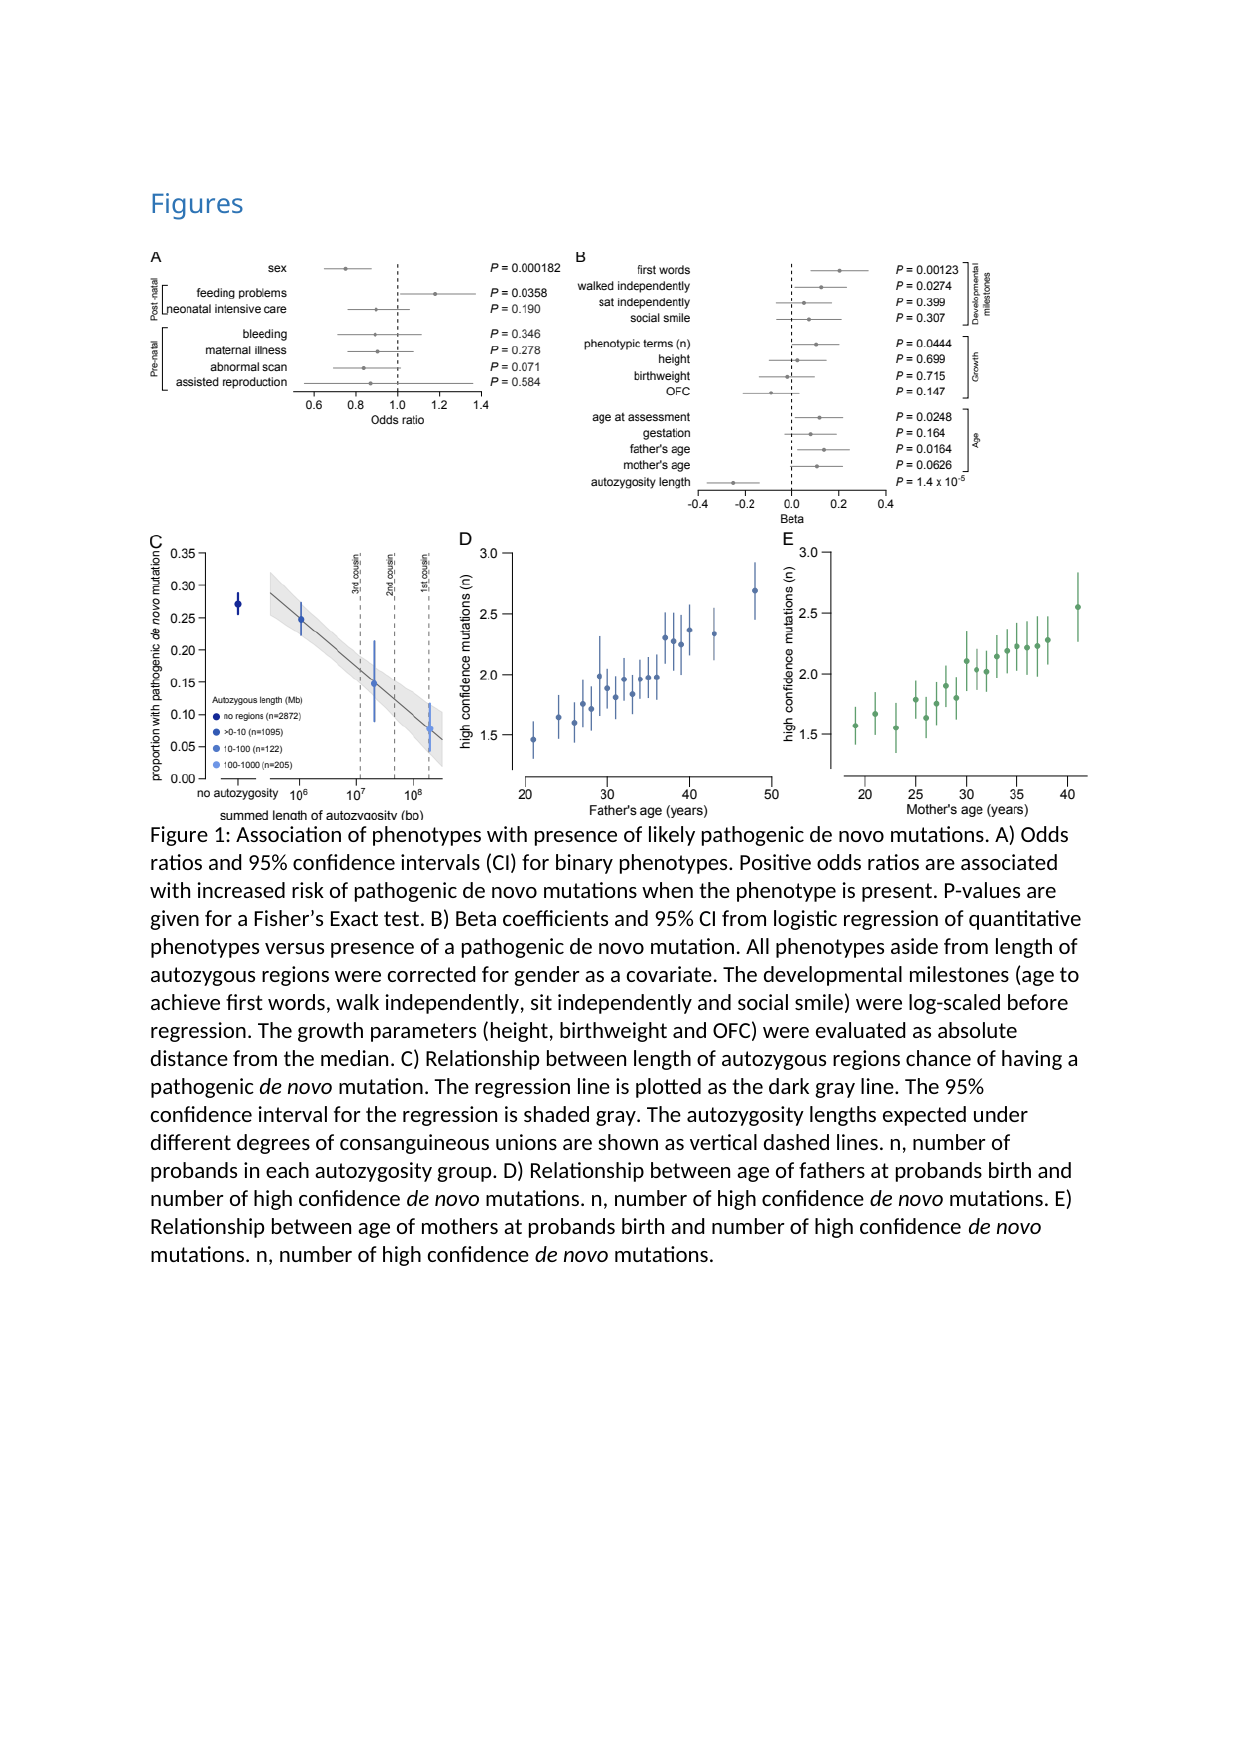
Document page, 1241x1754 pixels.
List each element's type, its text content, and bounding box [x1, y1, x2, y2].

subtitle Figures [150, 185, 1090, 222]
text Figure 1: Association of phenotypes with presence of likely pathogenic de novo mutations. A) Odds ratios and 95% confidence intervals (CI) for binary phenotypes. Positive odds ratios are associated with increased risk of pathogenic de novo mutations when the phenotype is present. P-values are given for a Fisher’s Exact test. B) Beta coefficients and 95% CI from logistic regression of quantitative phenotypes versus presence of a pathogenic de novo mutation. All phenotypes aside from length of autozygous regions were corrected for gender as a covariate. The developmental milestones (age to achieve first words, walk independently, sit independently and social smile) were log-scaled before regression. The growth parameters (height, birthweight and OFC) were evaluated as absolute distance from the median. C) Relationship between length of autozygous regions chance of having a pathogenic de novo mutation. The regression line is plotted as the dark gray line. The 95% confidence interval for the regression is shaded gray. The autozygosity lengths expected under different degrees of consanguineous unions are shown as vertical dashed lines. n, number of probands in each autozygosity group. D) Relationship between age of fathers at probands birth and number of high confidence de novo mutations. n, number of high confidence de novo mutations. E) Relationship between age of mothers at probands birth and number of high confidence de novo mutations. n, number of high confidence de novo mutations. [150, 820, 1090, 1268]
